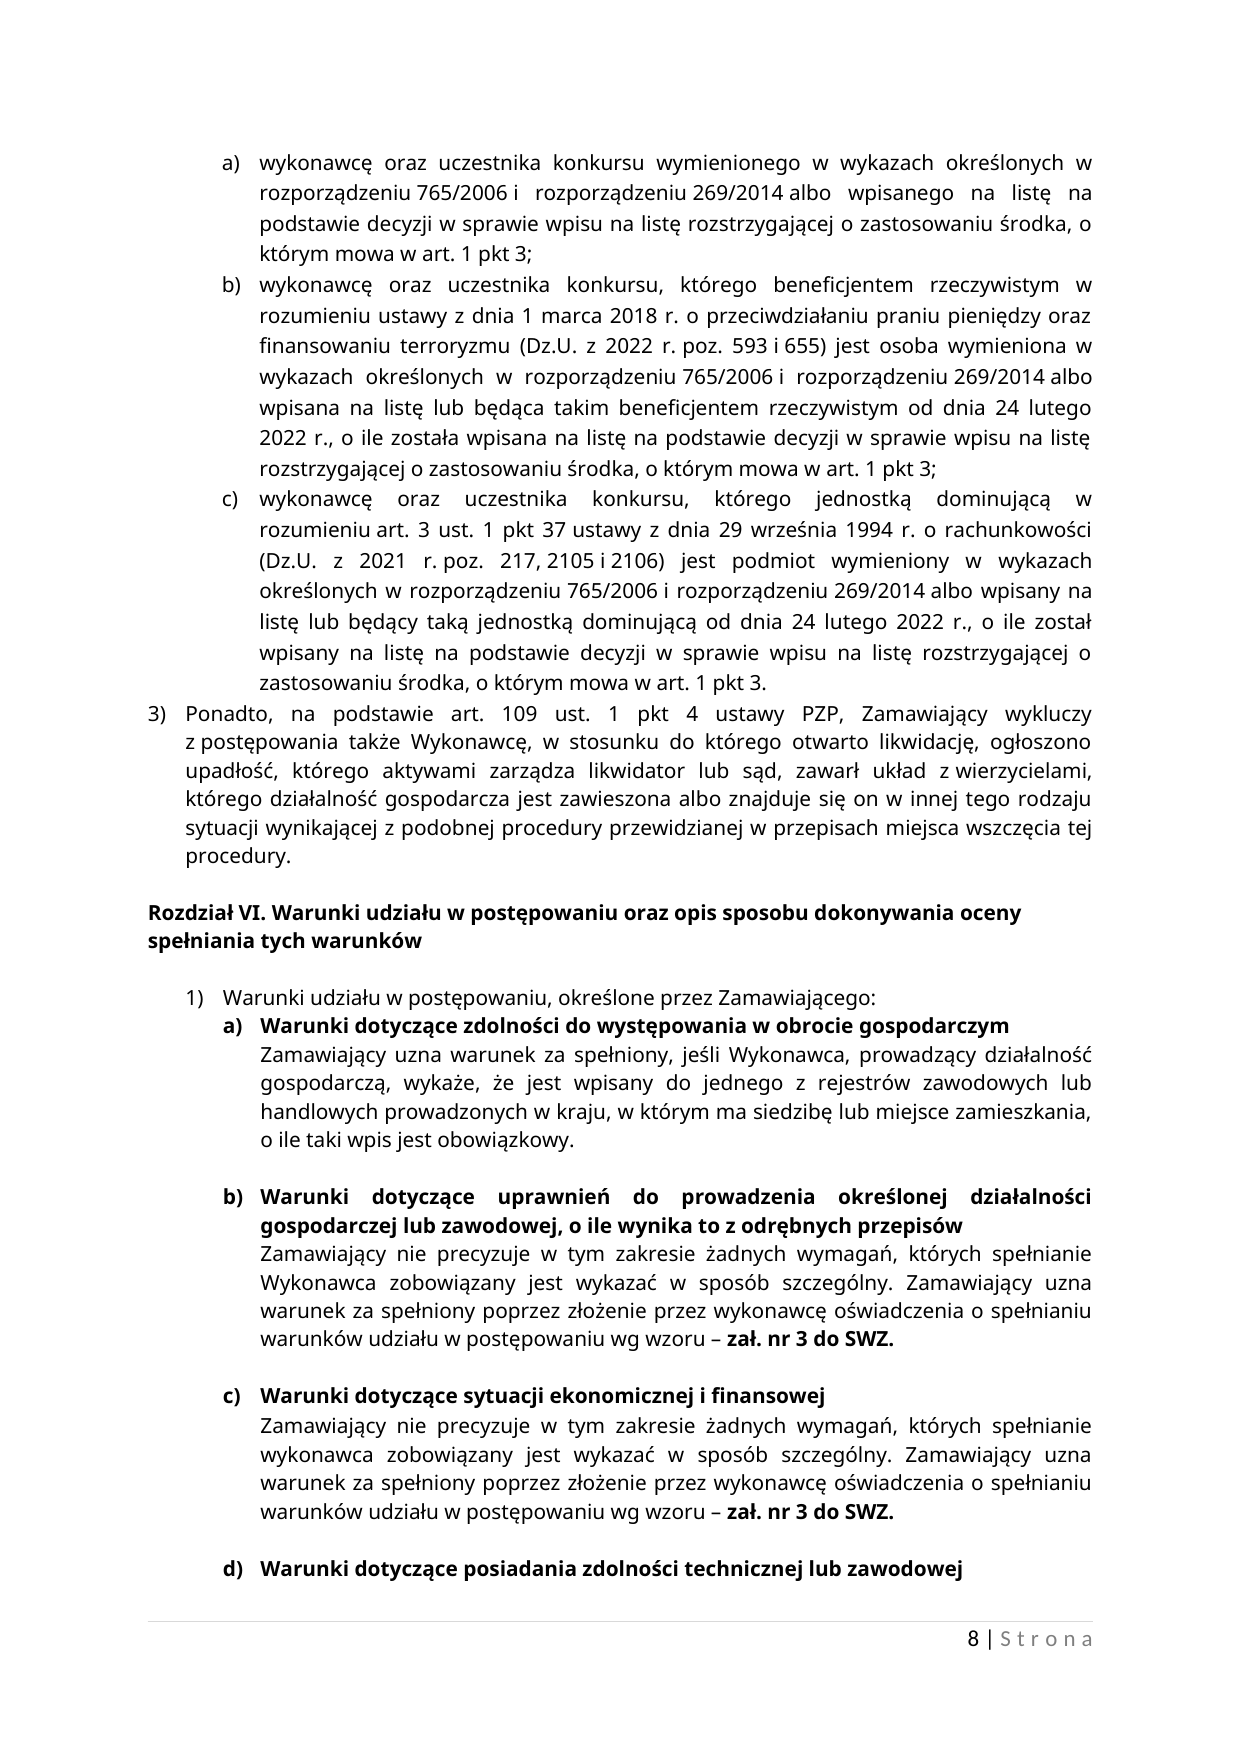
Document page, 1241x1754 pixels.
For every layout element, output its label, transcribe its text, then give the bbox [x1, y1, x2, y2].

text Zamawiający uzna warunek za spełniony, jeśli Wykonawca, prowadzący działalność gospodarczą, wykaże, że jest wpisany do jednego z rejestrów zawodowych lub handlowych prowadzonych w kraju, w którym ma siedzibę lub miejsce zamieszkania, o ile taki wpis jest obowiązkowy. [260, 1040, 1093, 1154]
list Warunki dotyczące posiadania zdolności technicznej lub zawodowej [223, 1554, 1093, 1582]
list wykonawcę oraz uczestnika konkursu wymienionego w wykazach określonych w rozporządzeniu 765/2006 i rozporządzeniu 269/2014 albo wpisanego na listę na podstawie decyzji w sprawie wpisu na listę rozstrzygającej o zastosowaniu środka, o którym mowa w art. 1 pkt 3; [222, 148, 1093, 268]
text Zamawiający nie precyzuje w tym zakresie żadnych wymagań, których spełnianie Wykonawca zobowiązany jest wykazać w sposób szczególny. Zamawiający uzna warunek za spełniony poprzez złożenie przez wykonawcę oświadczenia o spełnianiu warunków udziału w postępowaniu wg wzoru – zał. nr 3 do SWZ. [260, 1239, 1093, 1353]
list wykonawcę oraz uczestnika konkursu, którego beneficjentem rzeczywistym w rozumieniu ustawy z dnia 1 marca 2018 r. o przeciwdziałaniu praniu pieniędzy oraz finansowaniu terroryzmu (Dz.U. z 2022 r. poz. 593 i 655) jest osoba wymieniona w wykazach określonych w rozporządzeniu 765/2006 i rozporządzeniu 269/2014 albo wpisana na listę lub będąca takim beneficjentem rzeczywistym od dnia 24 lutego 2022 r., o ile została wpisana na listę na podstawie decyzji w sprawie wpisu na listę rozstrzygającej o zastosowaniu środka, o którym mowa w art. 1 pkt 3; [222, 270, 1093, 482]
list Warunki dotyczące uprawnień do prowadzenia określonej działalności gospodarczej lub zawodowej, o ile wynika to z odrębnych przepisów [223, 1182, 1093, 1239]
list Ponadto, na podstawie art. 109 ust. 1 pkt 4 ustawy PZP, Zamawiający wykluczy z postępowania także Wykonawcę, w stosunku do którego otwarto likwidację, ogłoszono upadłość, którego aktywami zarządza likwidator lub sąd, zawarł układ z wierzycielami, którego działalność gospodarcza jest zawieszona albo znajduje się on w innej tego rodzaju sytuacji wynikającej z podobnej procedury przewidzianej w przepisach miejsca wszczęcia tej procedury. [148, 699, 1093, 869]
list Warunki dotyczące zdolności do występowania w obrocie gospodarczym [223, 1012, 1093, 1040]
list wykonawcę oraz uczestnika konkursu, którego jednostką dominującą w rozumieniu art. 3 ust. 1 pkt 37 ustawy z dnia 29 września 1994 r. o rachunkowości (Dz.U. z 2021 r. poz. 217, 2105 i 2106) jest podmiot wymieniony w wykazach określonych w rozporządzeniu 765/2006 i rozporządzeniu 269/2014 albo wpisany na listę lub będący taką jednostką dominującą od dnia 24 lutego 2022 r., o ile został wpisany na listę na podstawie decyzji w sprawie wpisu na listę rozstrzygającej o zastosowaniu środka, o którym mowa w art. 1 pkt 3. [222, 484, 1093, 697]
list Warunki dotyczące sytuacji ekonomicznej i finansowej [223, 1381, 1093, 1410]
list Warunki udziału w postępowaniu, określone przez Zamawiającego: [185, 983, 1093, 1012]
text Rozdział VI. Warunki udziału w postępowaniu oraz opis sposobu dokonywania oceny spełniania tych warunków [148, 898, 1093, 955]
text Zamawiający nie precyzuje w tym zakresie żadnych wymagań, których spełnianie wykonawca zobowiązany jest wykazać w sposób szczególny. Zamawiający uzna warunek za spełniony poprzez złożenie przez wykonawcę oświadczenia o spełnianiu warunków udziału w postępowaniu wg wzoru – zał. nr 3 do SWZ. [260, 1411, 1093, 1525]
